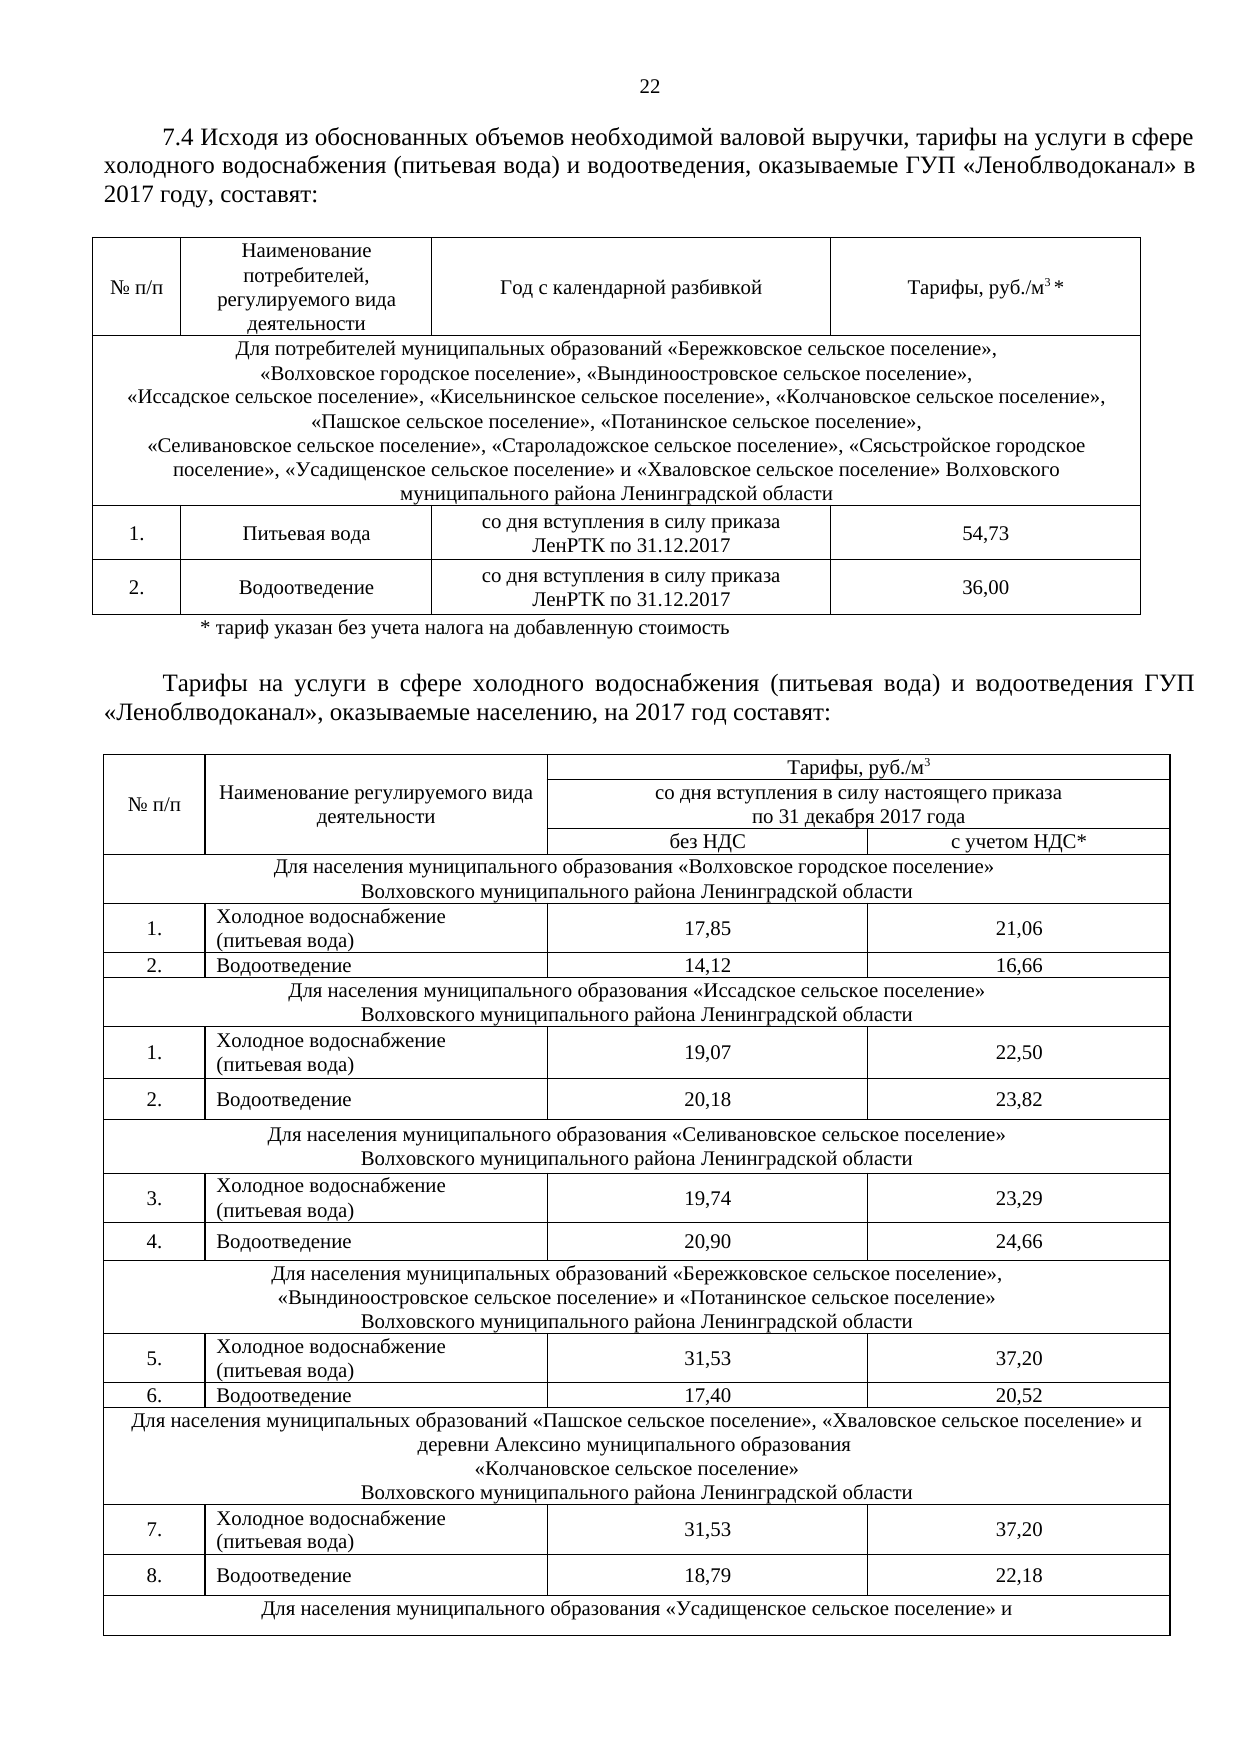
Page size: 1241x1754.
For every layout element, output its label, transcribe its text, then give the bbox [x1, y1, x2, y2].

table_cell 54,73 [831, 506, 1140, 559]
table_cell 23,82 [868, 1079, 1169, 1119]
table_cell 23,29 [868, 1174, 1169, 1222]
table_cell Для населения муниципальных образований «Пашское сельское поселение», «Хваловское сельское поселение» и деревни Алексино муниципального образования «Колчановское сельское поселение» Волховского муниципального района Ленинградской области [104, 1408, 1169, 1504]
table_cell Для населения муниципальных образований «Бережковское сельское поселение», «Вындиноостровское сельское поселение» и «Потанинское сельское поселение» Волховского муниципального района Ленинградской области [104, 1261, 1169, 1333]
table_cell 20,18 [548, 1079, 867, 1119]
table_cell 19,07 [548, 1027, 867, 1077]
table_cell 22,18 [868, 1555, 1169, 1595]
table_header Наименование потребителей, регулируемого вида деятельности [181, 238, 431, 335]
table_cell Питьевая вода [181, 506, 431, 559]
table_cell 22,50 [868, 1027, 1169, 1077]
table_cell Холодное водоснабжение (питьевая вода) [206, 904, 547, 952]
table_header № п/п [104, 755, 204, 853]
table_cell 7. [104, 1505, 204, 1553]
table_header Год с календарной разбивкой [432, 238, 830, 335]
table_header Наименование регулируемого вида деятельности [206, 755, 547, 853]
table_cell 20,90 [548, 1223, 867, 1259]
text * тариф указан без учета налога на добавленную стоимость [200, 615, 1196, 639]
table_cell Водоотведение [206, 1555, 547, 1595]
table_header Тарифы, руб./м3 [548, 755, 1169, 779]
table_cell Водоотведение [206, 1079, 547, 1119]
table_cell со дня вступления в силу приказа ЛенРТК по 31.12.2017 [432, 506, 830, 559]
table_cell Холодное водоснабжение (питьевая вода) [206, 1334, 547, 1382]
table_cell Водоотведение [181, 560, 431, 614]
table_cell Водоотведение [206, 953, 547, 977]
table_cell 18,79 [548, 1555, 867, 1595]
table_cell 16,66 [868, 953, 1169, 977]
table_cell Холодное водоснабжение (питьевая вода) [206, 1505, 547, 1553]
table_cell 31,53 [548, 1505, 867, 1553]
table_cell Для потребителей муниципальных образований «Бережковское сельское поселение», «Волховское городское поселение», «Вындиноостровское сельское поселение», «Иссадское сельское поселение», «Кисельнинское сельское поселение», «Колчановское сельское поселение», «Пашское сельское поселение», «Потанинское сельское поселение», «Селивановское сельское поселение», «Староладожское сельское поселение», «Сясьстройское городское поселение», «Усадищенское сельское поселение» и «Хваловское сельское поселение» Волховского муниципального района Ленинградской области [93, 336, 1140, 505]
table_cell 2. [93, 560, 180, 614]
table_cell со дня вступления в силу приказа ЛенРТК по 31.12.2017 [432, 560, 830, 614]
table_cell Водоотведение [206, 1223, 547, 1259]
table_header № п/п [93, 238, 180, 335]
table_cell 36,00 [831, 560, 1140, 614]
table_cell 17,85 [548, 904, 867, 952]
table_cell 37,20 [868, 1334, 1169, 1382]
table_cell 2. [104, 1079, 204, 1119]
table_cell 1. [104, 904, 204, 952]
table_cell 21,06 [868, 904, 1169, 952]
table_cell 1. [93, 506, 180, 559]
table_cell с учетом НДС* [868, 829, 1169, 853]
table_cell 31,53 [548, 1334, 867, 1382]
table_cell 4. [104, 1223, 204, 1259]
table_cell со дня вступления в силу настоящего приказа по 31 декабря 2017 года [548, 780, 1169, 828]
table_cell Для населения муниципального образования «Иссадское сельское поселение» Волховского муниципального района Ленинградской области [104, 978, 1169, 1026]
table_cell 3. [104, 1174, 204, 1222]
table_cell без НДС [548, 829, 867, 853]
table_cell 19,74 [548, 1174, 867, 1222]
text 7.4 Исходя из обоснованных объемов необходимой валовой выручки, тарифы на услуги в сфере холодного водоснабжения (питьевая вода) и водоотведения, оказываемые ГУП «Леноблводоканал» в 2017 году, составят: [103, 122, 1196, 208]
table_cell 37,20 [868, 1505, 1169, 1553]
table_cell 6. [104, 1383, 204, 1407]
table_cell 5. [104, 1334, 204, 1382]
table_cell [104, 1596, 1169, 1635]
table_cell 17,40 [548, 1383, 867, 1407]
table_header Тарифы, руб./м3 * [831, 238, 1140, 335]
table_cell Для населения муниципального образования «Селивановское сельское поселение» Волховского муниципального района Ленинградской области [104, 1120, 1169, 1172]
table_cell Холодное водоснабжение (питьевая вода) [206, 1027, 547, 1077]
table_cell Холодное водоснабжение (питьевая вода) [206, 1174, 547, 1222]
table_cell Для населения муниципального образования «Волховское городское поселение» Волховского муниципального района Ленинградской области [104, 855, 1169, 903]
table_cell 8. [104, 1555, 204, 1595]
table_cell 24,66 [868, 1223, 1169, 1259]
table_cell Водоотведение [206, 1383, 547, 1407]
table_cell 20,52 [868, 1383, 1169, 1407]
table_cell 1. [104, 1027, 204, 1077]
table_cell 14,12 [548, 953, 867, 977]
text Тарифы на услуги в сфере холодного водоснабжения (питьевая вода) и водоотведения ГУП «Леноблводоканал», оказываемые населению, на 2017 год составят: [103, 668, 1196, 725]
table_cell 2. [104, 953, 204, 977]
